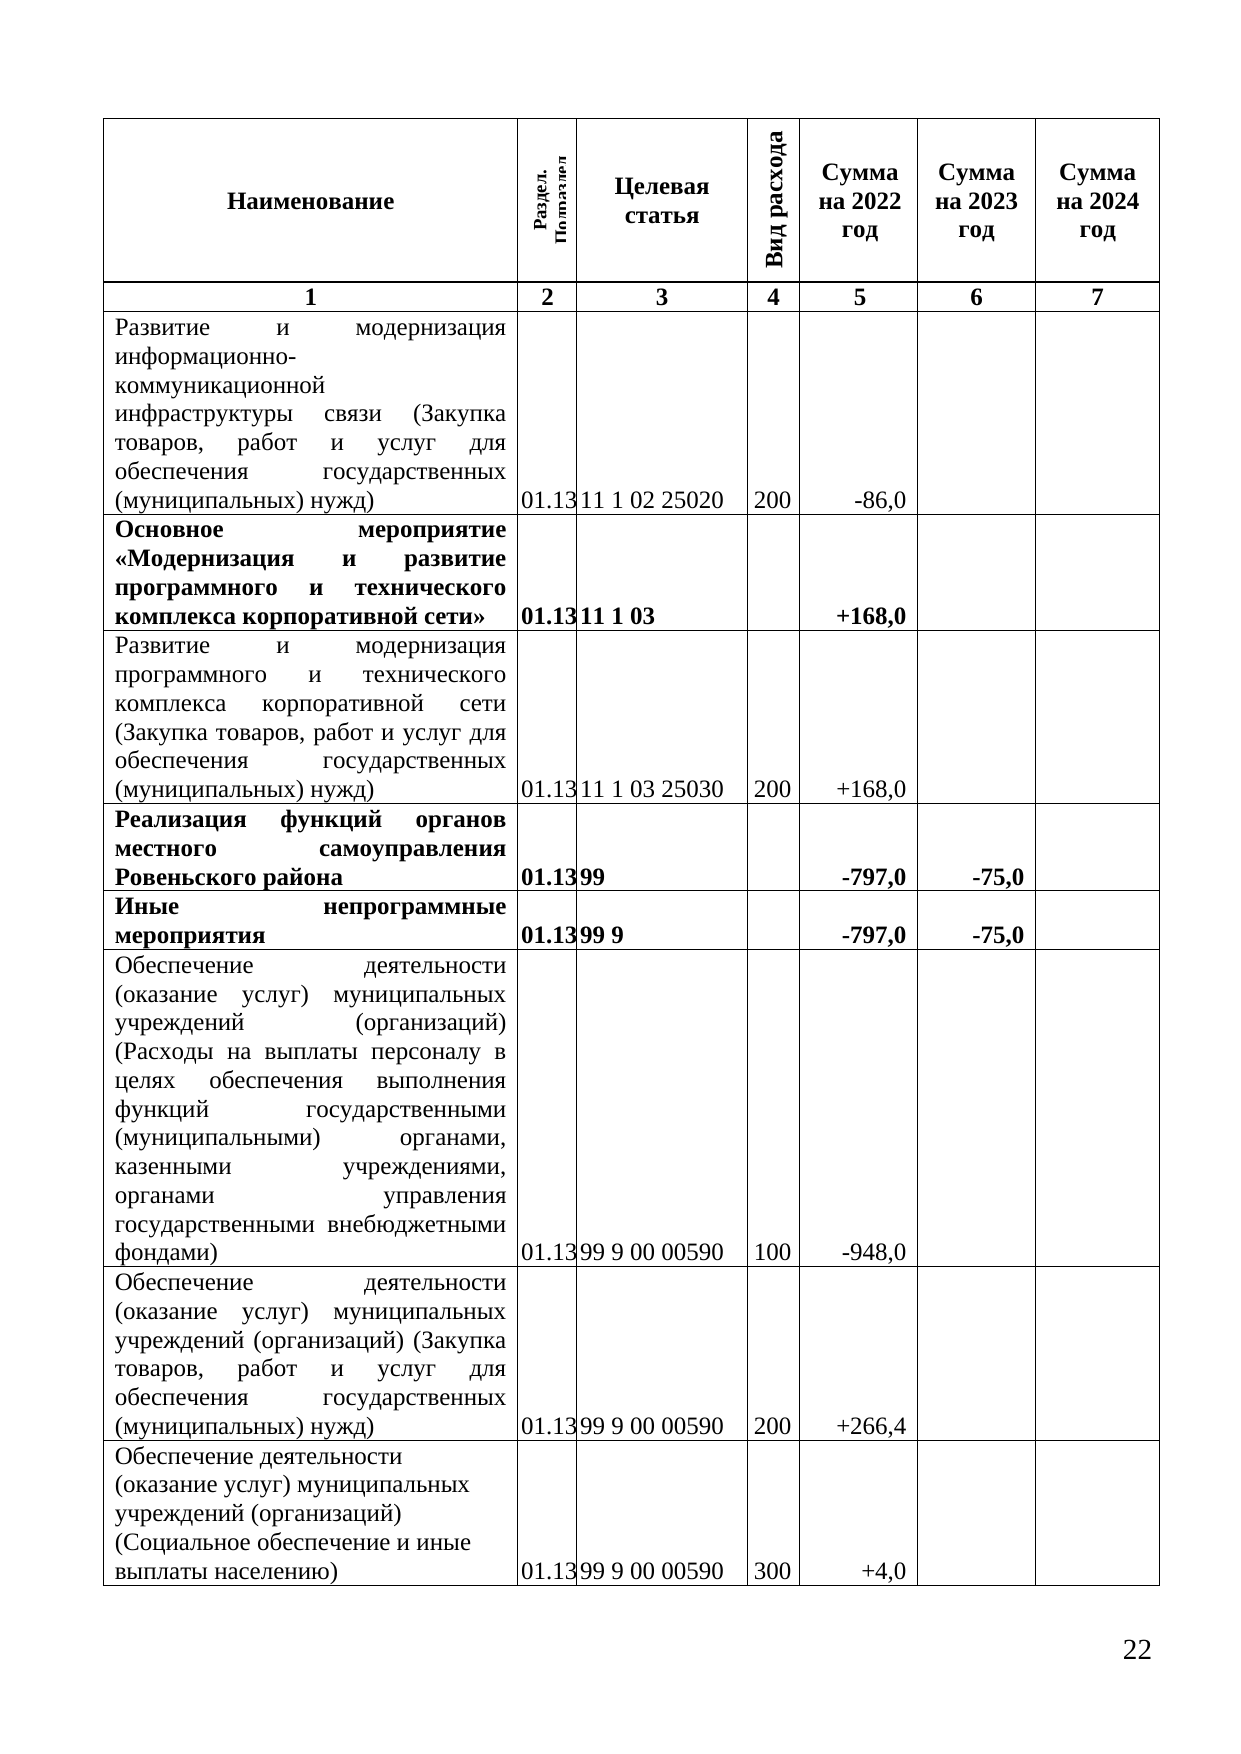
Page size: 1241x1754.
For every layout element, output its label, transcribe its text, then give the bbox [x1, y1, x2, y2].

table_cell -797,0 [800, 804, 917, 890]
table_cell 99 9 [577, 891, 747, 949]
table_cell 200 [748, 631, 799, 803]
table_cell [918, 1441, 1035, 1584]
table_header Раздел. Подраздел [518, 119, 576, 281]
table_cell [918, 950, 1035, 1266]
table_cell -86,0 [800, 312, 917, 513]
table_cell [748, 891, 799, 949]
table_cell [1036, 515, 1159, 629]
table_cell 4 [748, 283, 799, 311]
table_cell Иные непрограммные мероприятия [104, 891, 517, 949]
table_cell [1036, 1267, 1159, 1440]
table_cell Обеспечение деятельности (оказание услуг) муниципальных учреждений (организаций) (Социальное обеспечение и иные выплаты населению) [104, 1441, 517, 1584]
table_cell 01.13 [518, 804, 576, 890]
table_cell [1036, 631, 1159, 803]
table_cell Развитие и модернизация информационно-коммуникационной инфраструктуры связи (Закупка товаров, работ и услуг для обеспечения государственных (муниципальных) нужд) [104, 312, 517, 513]
table_cell 2 [518, 283, 576, 311]
table_cell [1036, 312, 1159, 513]
table_cell 01.13 [518, 891, 576, 949]
table_cell 01.13 [518, 631, 576, 803]
table_cell 99 9 00 00590 [577, 1267, 747, 1440]
table_cell +4,0 [800, 1441, 917, 1584]
table_cell Основное мероприятие «Модернизация и развитие программного и технического комплекса корпоративной сети» [104, 515, 517, 629]
table_cell 99 9 00 00590 [577, 950, 747, 1266]
table_cell -75,0 [918, 891, 1035, 949]
table_header Сумма на 2024 год [1036, 119, 1159, 281]
table_cell 3 [577, 283, 747, 311]
table_cell 100 [748, 950, 799, 1266]
table_cell Реализация функций органов местного самоуправления Ровеньского района [104, 804, 517, 890]
table_cell [918, 1267, 1035, 1440]
table_cell [1036, 804, 1159, 890]
table_cell -948,0 [800, 950, 917, 1266]
table_header Целевая статья [577, 119, 747, 281]
table_cell 200 [748, 312, 799, 513]
table_cell 11 1 03 [577, 515, 747, 629]
table_cell 11 1 03 25030 [577, 631, 747, 803]
table_cell [748, 804, 799, 890]
table_cell Обеспечение деятельности (оказание услуг) муниципальных учреждений (организаций) (Закупка товаров, работ и услуг для обеспечения государственных (муниципальных) нужд) [104, 1267, 517, 1440]
table_cell -797,0 [800, 891, 917, 949]
table_cell +168,0 [800, 515, 917, 629]
table_cell 5 [800, 283, 917, 311]
table_cell 11 1 02 25020 [577, 312, 747, 513]
table_header Вид расхода [748, 119, 799, 281]
table_cell Развитие и модернизация программного и технического комплекса корпоративной сети (Закупка товаров, работ и услуг для обеспечения государственных (муниципальных) нужд) [104, 631, 517, 803]
table_cell 99 9 00 00590 [577, 1441, 747, 1584]
table_cell [748, 515, 799, 629]
table_cell 01.13 [518, 1441, 576, 1584]
table_cell [918, 312, 1035, 513]
table_cell Обеспечение деятельности (оказание услуг) муниципальных учреждений (организаций) (Расходы на выплаты персоналу в целях обеспечения выполнения функций государственными (муниципальными) органами, казенными учреждениями, органами управления государственными внебюджетными фондами) [104, 950, 517, 1266]
table_cell 7 [1036, 283, 1159, 311]
table_cell +266,4 [800, 1267, 917, 1440]
table_header Сумма на 2023 год [918, 119, 1035, 281]
table_cell 01.13 [518, 515, 576, 629]
table_header Наименование [104, 119, 517, 281]
table_cell [918, 631, 1035, 803]
table_cell 300 [748, 1441, 799, 1584]
table_cell [1036, 950, 1159, 1266]
table_cell -75,0 [918, 804, 1035, 890]
table_cell [918, 515, 1035, 629]
table_cell 1 [104, 283, 517, 311]
table_cell 6 [918, 283, 1035, 311]
table_cell 01.13 [518, 950, 576, 1266]
table_cell 200 [748, 1267, 799, 1440]
table_cell [1036, 891, 1159, 949]
table_cell 01.13 [518, 312, 576, 513]
table_cell 01.13 [518, 1267, 576, 1440]
table_cell 99 [577, 804, 747, 890]
table_header Сумма на 2022 год [800, 119, 917, 281]
table_cell [1036, 1441, 1159, 1584]
table_cell +168,0 [800, 631, 917, 803]
